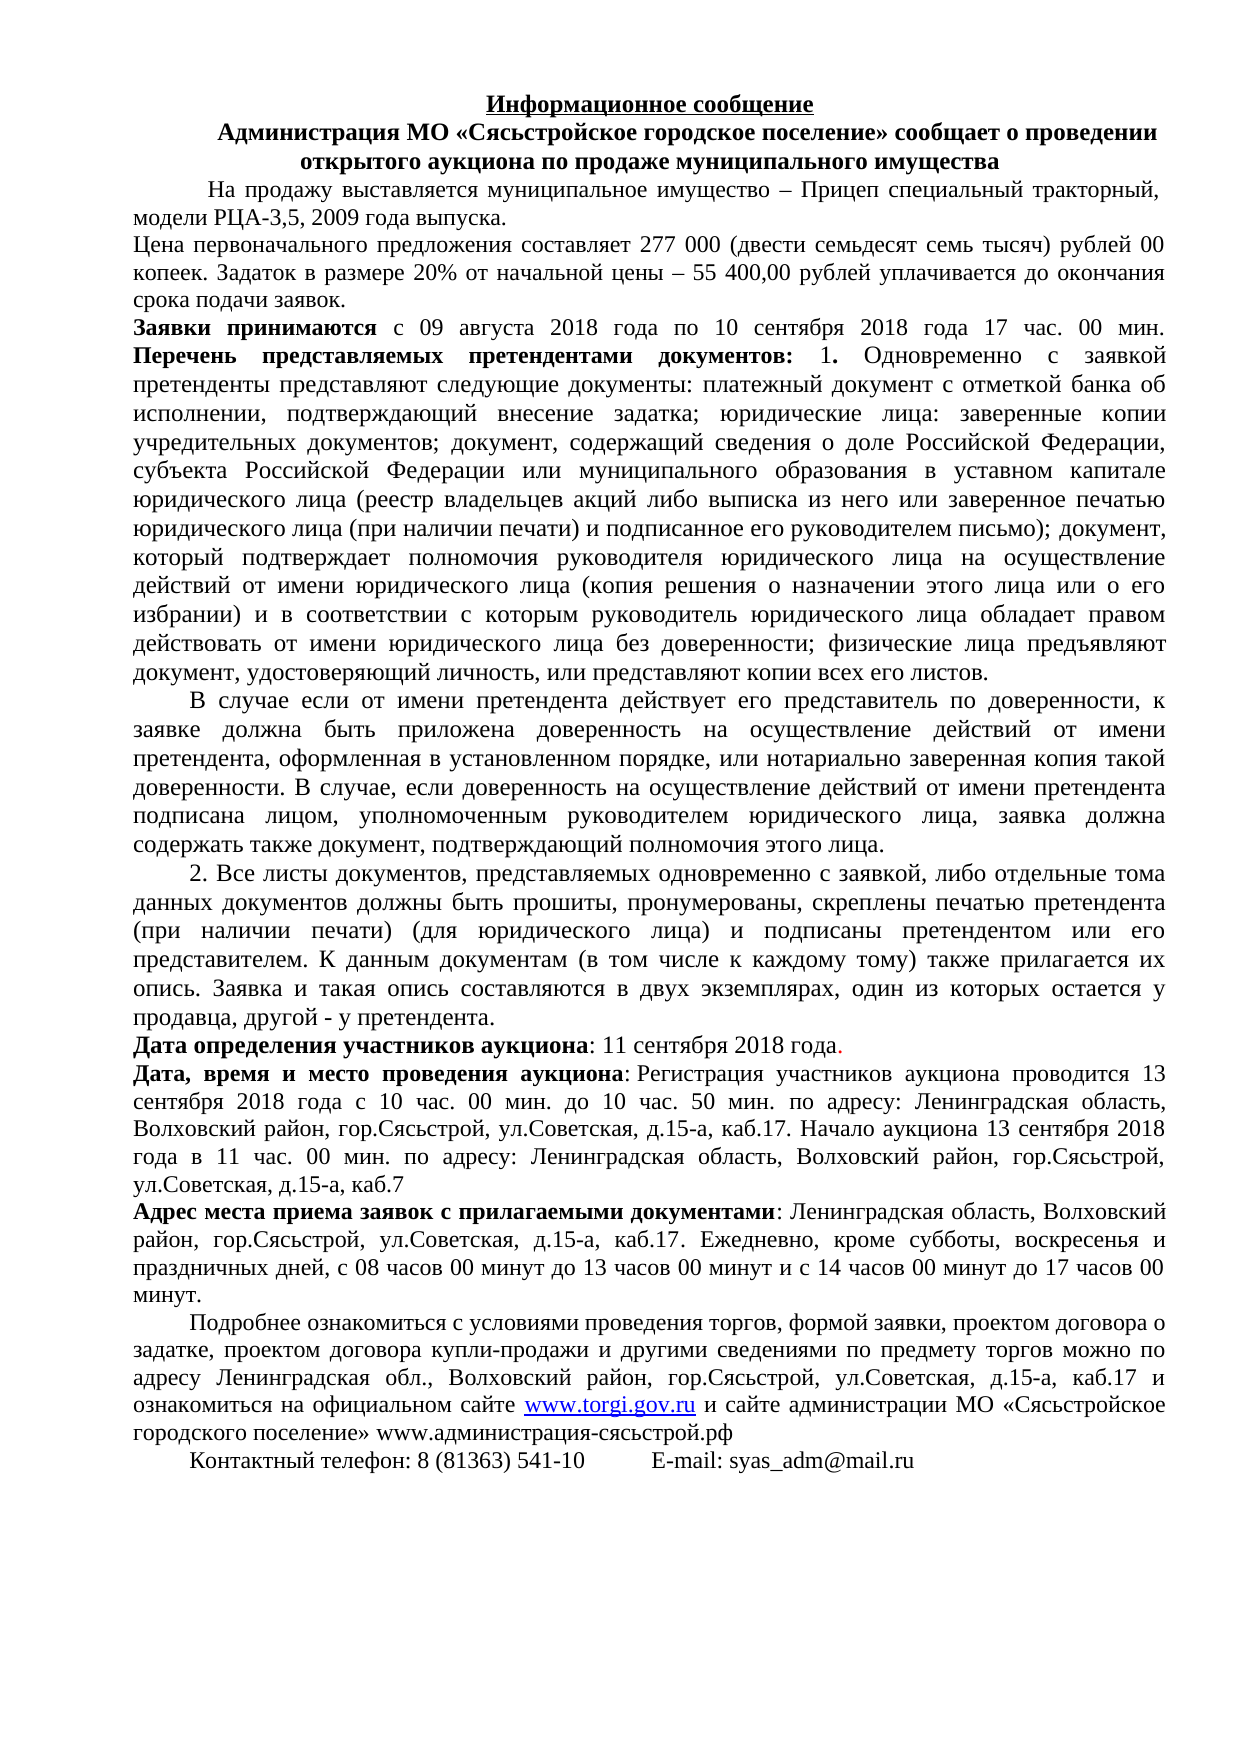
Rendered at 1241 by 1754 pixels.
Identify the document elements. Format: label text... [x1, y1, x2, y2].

text Информационное сообщение [133, 89, 1167, 117]
text Цена первоначального предложения составляет 277 000 (двести семьдесят семь тысяч) рублей 00 копеек. Задаток в размере 20% от начальной цены – 55 400,00 рублей уплачивается до окончания срока подачи заявок. [133, 230, 1167, 313]
text Дата определения участников аукциона: 11 сентября 2018 года. [133, 1031, 1167, 1059]
text 2. Все листы документов, представляемых одновременно с заявкой, либо отдельные тома данных документов должны быть прошиты, пронумерованы, скреплены печатью претендента (при наличии печати) (для юридического лица) и подписаны претендентом или его представителем. К данным документам (в том числе к каждому тому) также прилагается их опись. Заявка и такая опись составляются в двух экземплярах, один из которых остается у продавца, другой - у претендента. [133, 858, 1167, 1031]
text Администрация МО «Сясьстройское городское поселение» сообщает о проведении открытого аукциона по продаже муниципального имущества [133, 117, 1167, 175]
text Контактный телефон: 8 (81363) 541-10 E-mail: syas_adm@mail.ru [133, 1446, 1167, 1502]
text В случае если от имени претендента действует его представитель по доверенности, к заявке должна быть приложена доверенность на осуществление действий от имени претендента, оформленная в установленном порядке, или нотариально заверенная копия такой доверенности. В случае, если доверенность на осуществление действий от имени претендента подписана лицом, уполномоченным руководителем юридического лица, заявка должна содержать также документ, подтверждающий полномочия этого лица. [133, 686, 1167, 858]
text На продажу выставляется муниципальное имущество – Прицеп специальный тракторный, модели РЦА-3,5, 2009 года выпуска. [133, 175, 1161, 230]
text Адрес места приема заявок с прилагаемыми документами: Ленинградская область, Волховский район, гор.Сясьстрой, ул.Советская, д.15-а, каб.17. Ежедневно, кроме субботы, воскресенья и праздничных дней, с 08 часов 00 минут до 13 часов 00 минут и с 14 часов 00 минут до 17 часов 00 минут. [133, 1197, 1167, 1308]
text Дата, время и место проведения аукциона: Регистрация участников аукциона проводится 13 сентября 2018 года с 10 час. 00 мин. до 10 час. 50 мин. по адресу: Ленинградская область, Волховский район, гор.Сясьстрой, ул.Советская, д.15-а, каб.17. Начало аукциона 13 сентября 2018 года в 11 час. 00 мин. по адресу: Ленинградская область, Волховский район, гор.Сясьстрой, ул.Советская, д.15-а, каб.7 [133, 1059, 1167, 1197]
text Подробнее ознакомиться с условиями проведения торгов, формой заявки, проектом договора о задатке, проектом договора купли-продажи и другими сведениями по предмету торгов можно по адресу Ленинградская обл., Волховский район, гор.Сясьстрой, ул.Советская, д.15-а, каб.17 и ознакомиться на официальном сайте www.torgi.gov.ru и сайте администрации МО «Сясьстройское городского поселение» www.администрация-сясьстрой.рф [133, 1308, 1167, 1446]
text Заявки принимаются с 09 августа 2018 года по 10 сентября 2018 года 17 час. 00 мин. Перечень представляемых претендентами документов: 1. Одновременно с заявкой претенденты представляют следующие документы: платежный документ с отметкой банка об исполнении, подтверждающий внесение задатка; юридические лица: заверенные копии учредительных документов; документ, содержащий сведения о доле Российской Федерации, субъекта Российской Федерации или муниципального образования в уставном капитале юридического лица (реестр владельцев акций либо выписка из него или заверенное печатью юридического лица (при наличии печати) и подписанное его руководителем письмо); документ, который подтверждает полномочия руководителя юридического лица на осуществление действий от имени юридического лица (копия решения о назначении этого лица или о его избрании) и в соответствии с которым руководитель юридического лица обладает правом действовать от имени юридического лица без доверенности; физические лица предъявляют документ, удостоверяющий личность, или представляют копии всех его листов. [133, 313, 1167, 686]
